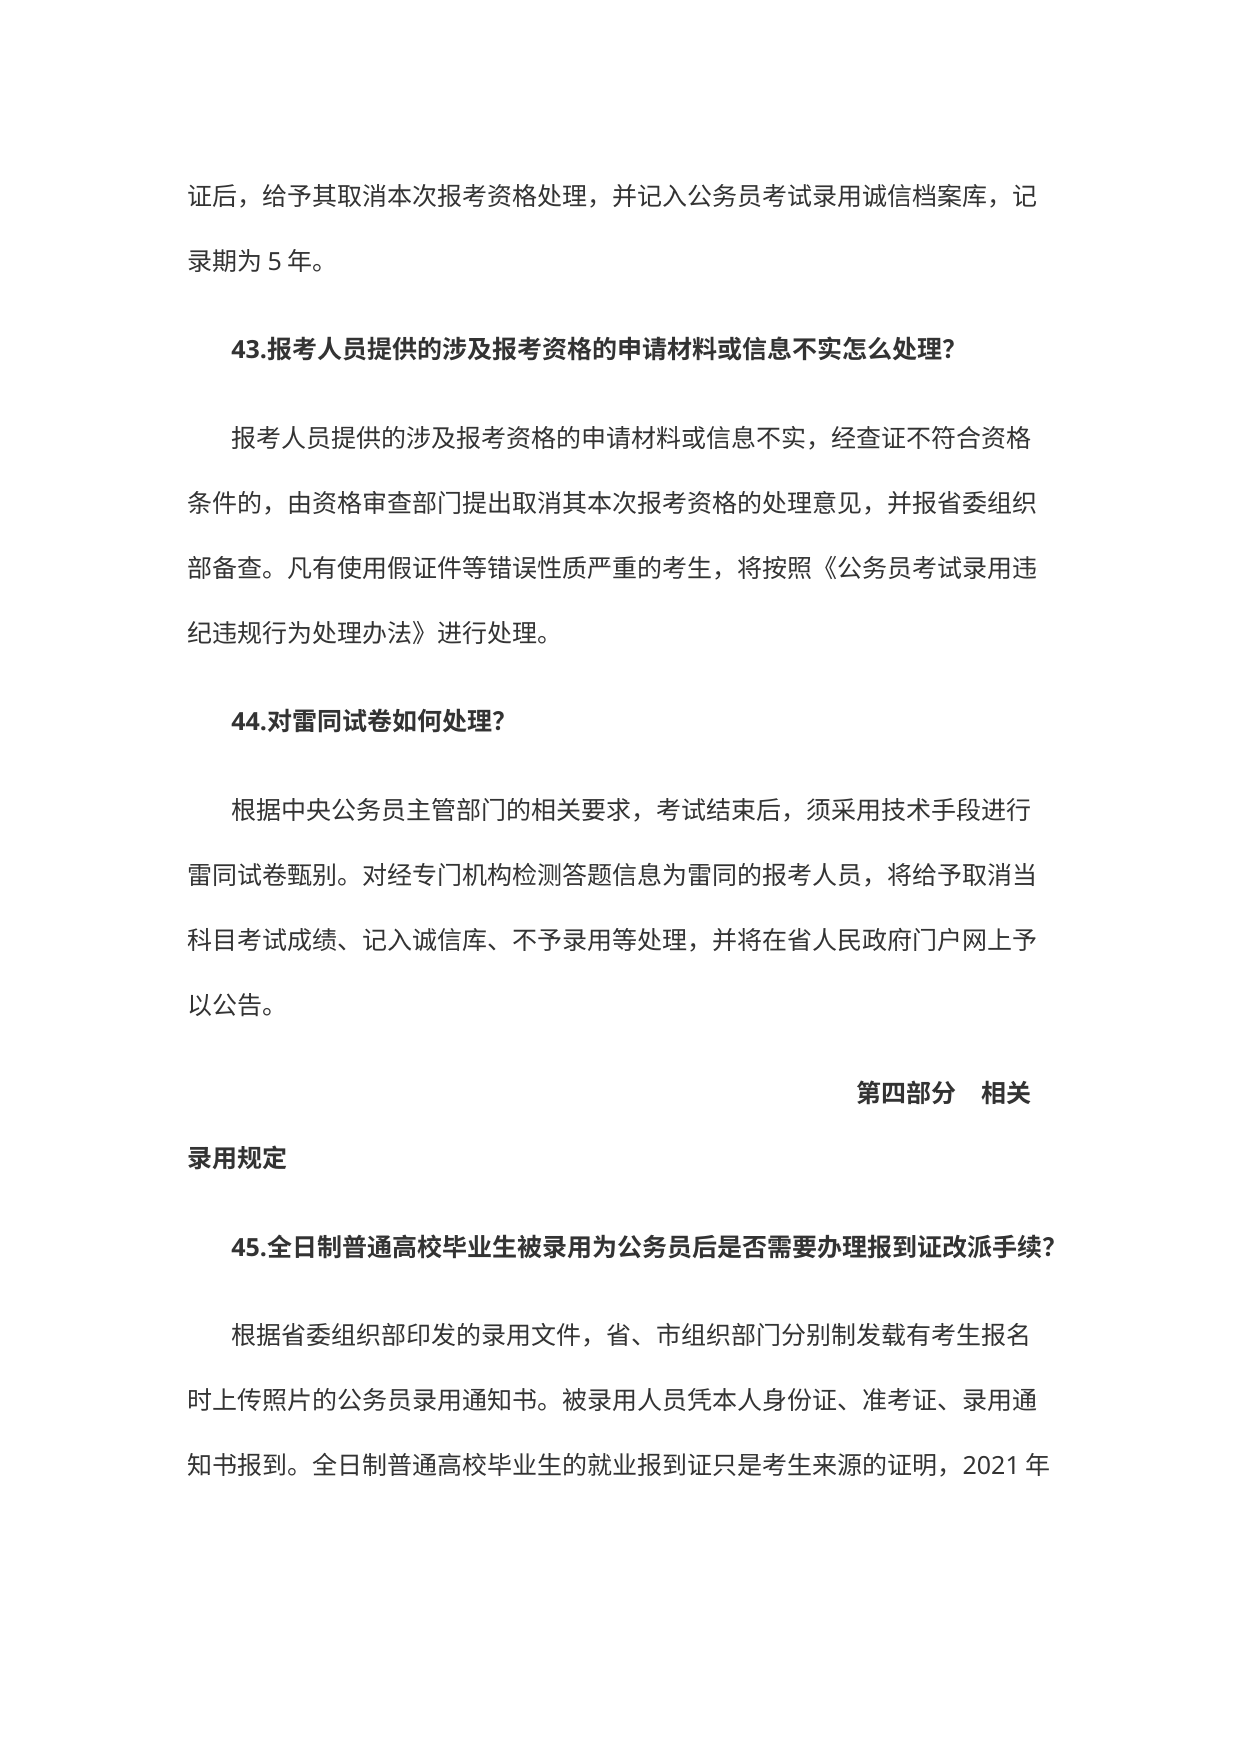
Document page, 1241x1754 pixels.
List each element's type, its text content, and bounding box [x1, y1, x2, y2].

text 44.对雷同试卷如何处理？ [187, 687, 1053, 752]
text 43.报考人员提供的涉及报考资格的申请材料或信息不实怎么处理？ [187, 315, 1053, 380]
text 45.全日制普通高校毕业生被录用为公务员后是否需要办理报到证改派手续？ [187, 1213, 1053, 1278]
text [187, 1301, 1053, 1496]
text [187, 162, 1053, 292]
text 报考人员提供的涉及报考资格的申请材料或信息不实，经查证不符合资格条件的，由资格审查部门提出取消其本次报考资格的处理意见，并报省委组织部备查。凡有使用假证件等错误性质严重的考生，将按照《公务员考试录用违纪违规行为处理办法》进行处理。 [187, 404, 1053, 664]
text 第四部分 相关录用规定 [187, 1059, 1053, 1189]
text 根据中央公务员主管部门的相关要求，考试结束后，须采用技术手段进行雷同试卷甄别。对经专门机构检测答题信息为雷同的报考人员，将给予取消当科目考试成绩、记入诚信库、不予录用等处理，并将在省人民政府门户网上予以公告。 [187, 776, 1053, 1036]
